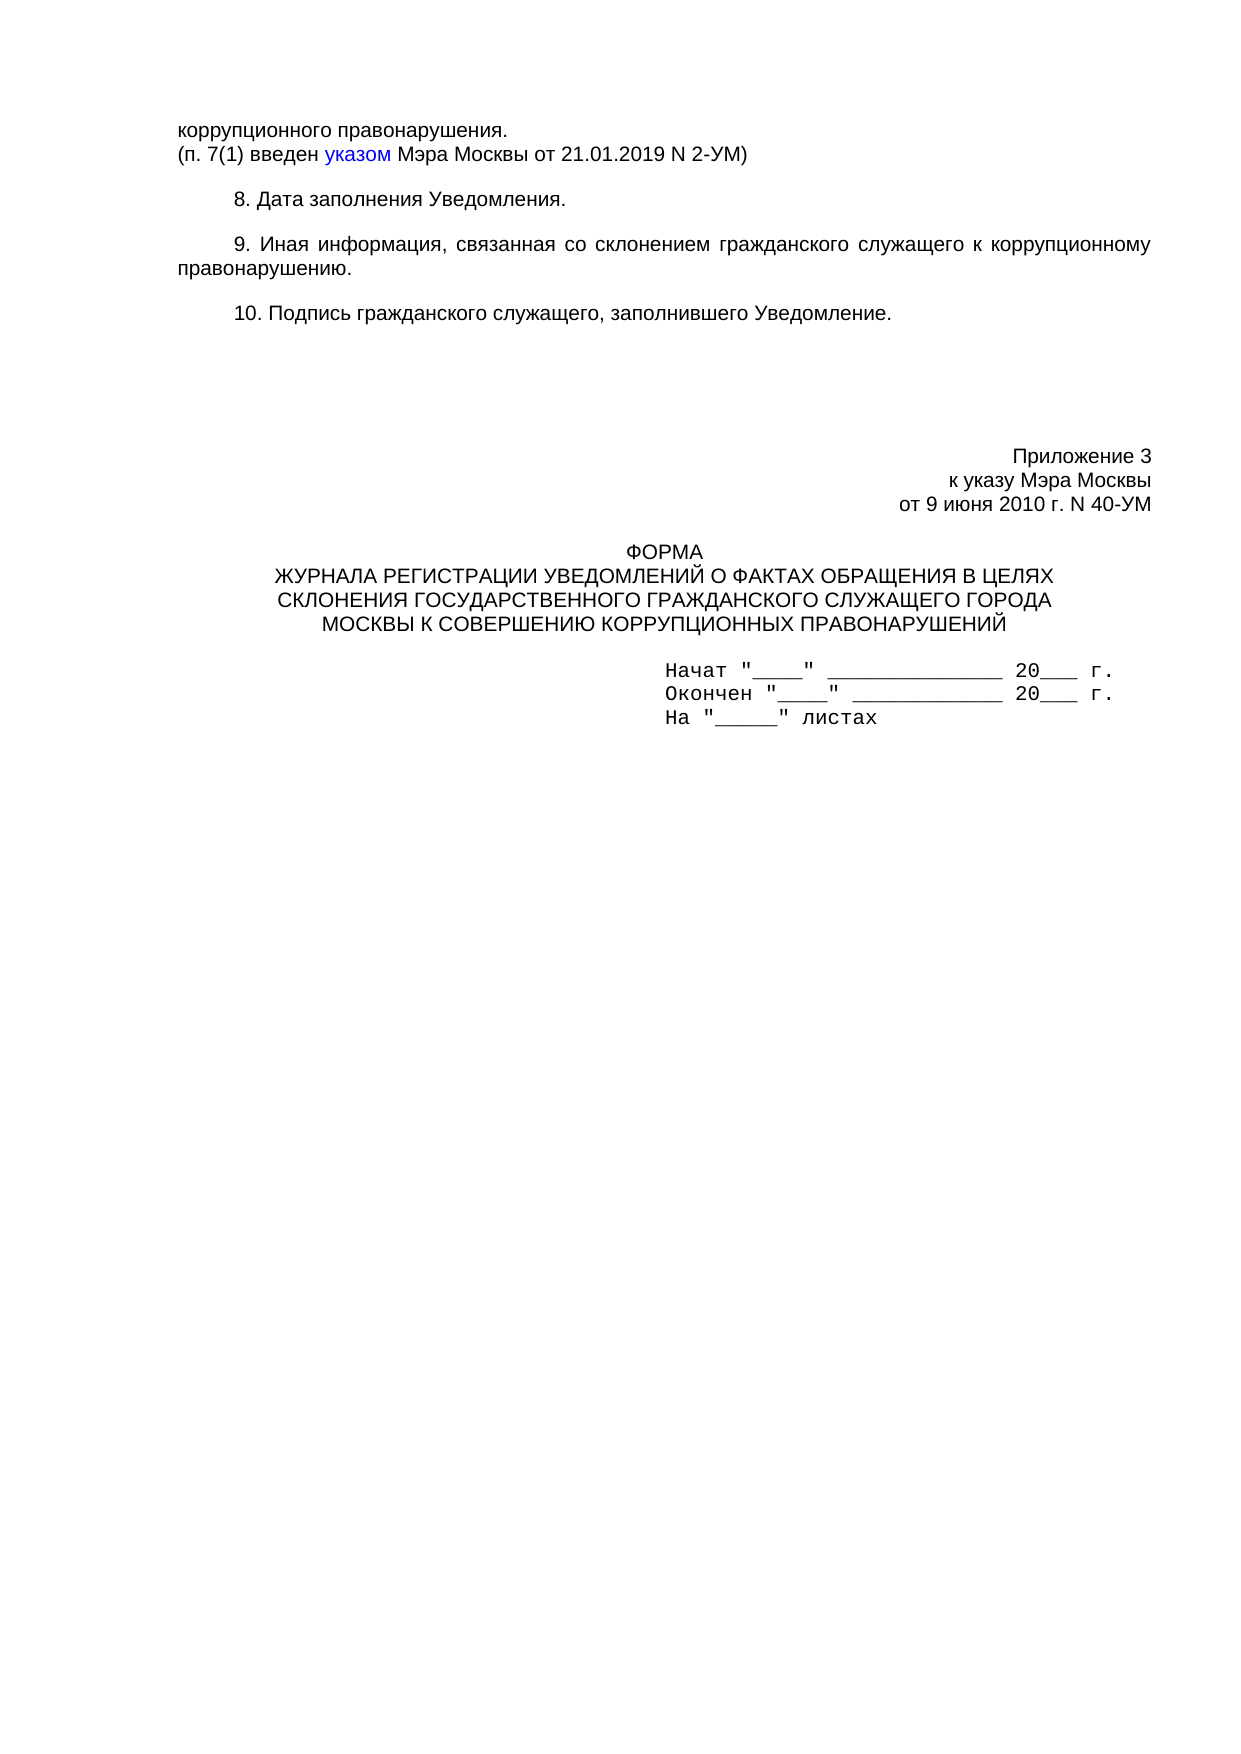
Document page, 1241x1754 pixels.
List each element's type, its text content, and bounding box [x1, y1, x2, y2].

text ФОРМА [177, 540, 1152, 564]
text 8. Дата заполнения Уведомления. [177, 187, 1152, 211]
text СКЛОНЕНИЯ ГОСУДАРСТВЕННОГО ГРАЖДАНСКОГО СЛУЖАЩЕГО ГОРОДА [177, 588, 1152, 612]
text 10. Подпись гражданского служащего, заполнившего Уведомление. [177, 300, 1152, 324]
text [177, 118, 1152, 142]
text Приложение 3 [177, 444, 1152, 468]
text к указу Мэра Москвы [177, 468, 1152, 492]
text (п. 7(1) введен указом Мэра Москвы от 21.01.2019 N 2-УМ) [177, 142, 1152, 166]
text Окончен "____" ____________ 20___ г. [177, 683, 1152, 707]
text МОСКВЫ К СОВЕРШЕНИЮ КОРРУПЦИОННЫХ ПРАВОНАРУШЕНИЙ [177, 612, 1152, 636]
text Начат "____" ______________ 20___ г. [177, 660, 1152, 683]
text 9. Иная информация, связанная со склонением гражданского служащего к коррупционному правонарушению. [177, 232, 1152, 279]
text от 9 июня 2010 г. N 40-УМ [177, 492, 1152, 516]
text На "_____" листах [177, 707, 1152, 731]
text ЖУРНАЛА РЕГИСТРАЦИИ УВЕДОМЛЕНИЙ О ФАКТАХ ОБРАЩЕНИЯ В ЦЕЛЯХ [177, 564, 1152, 588]
